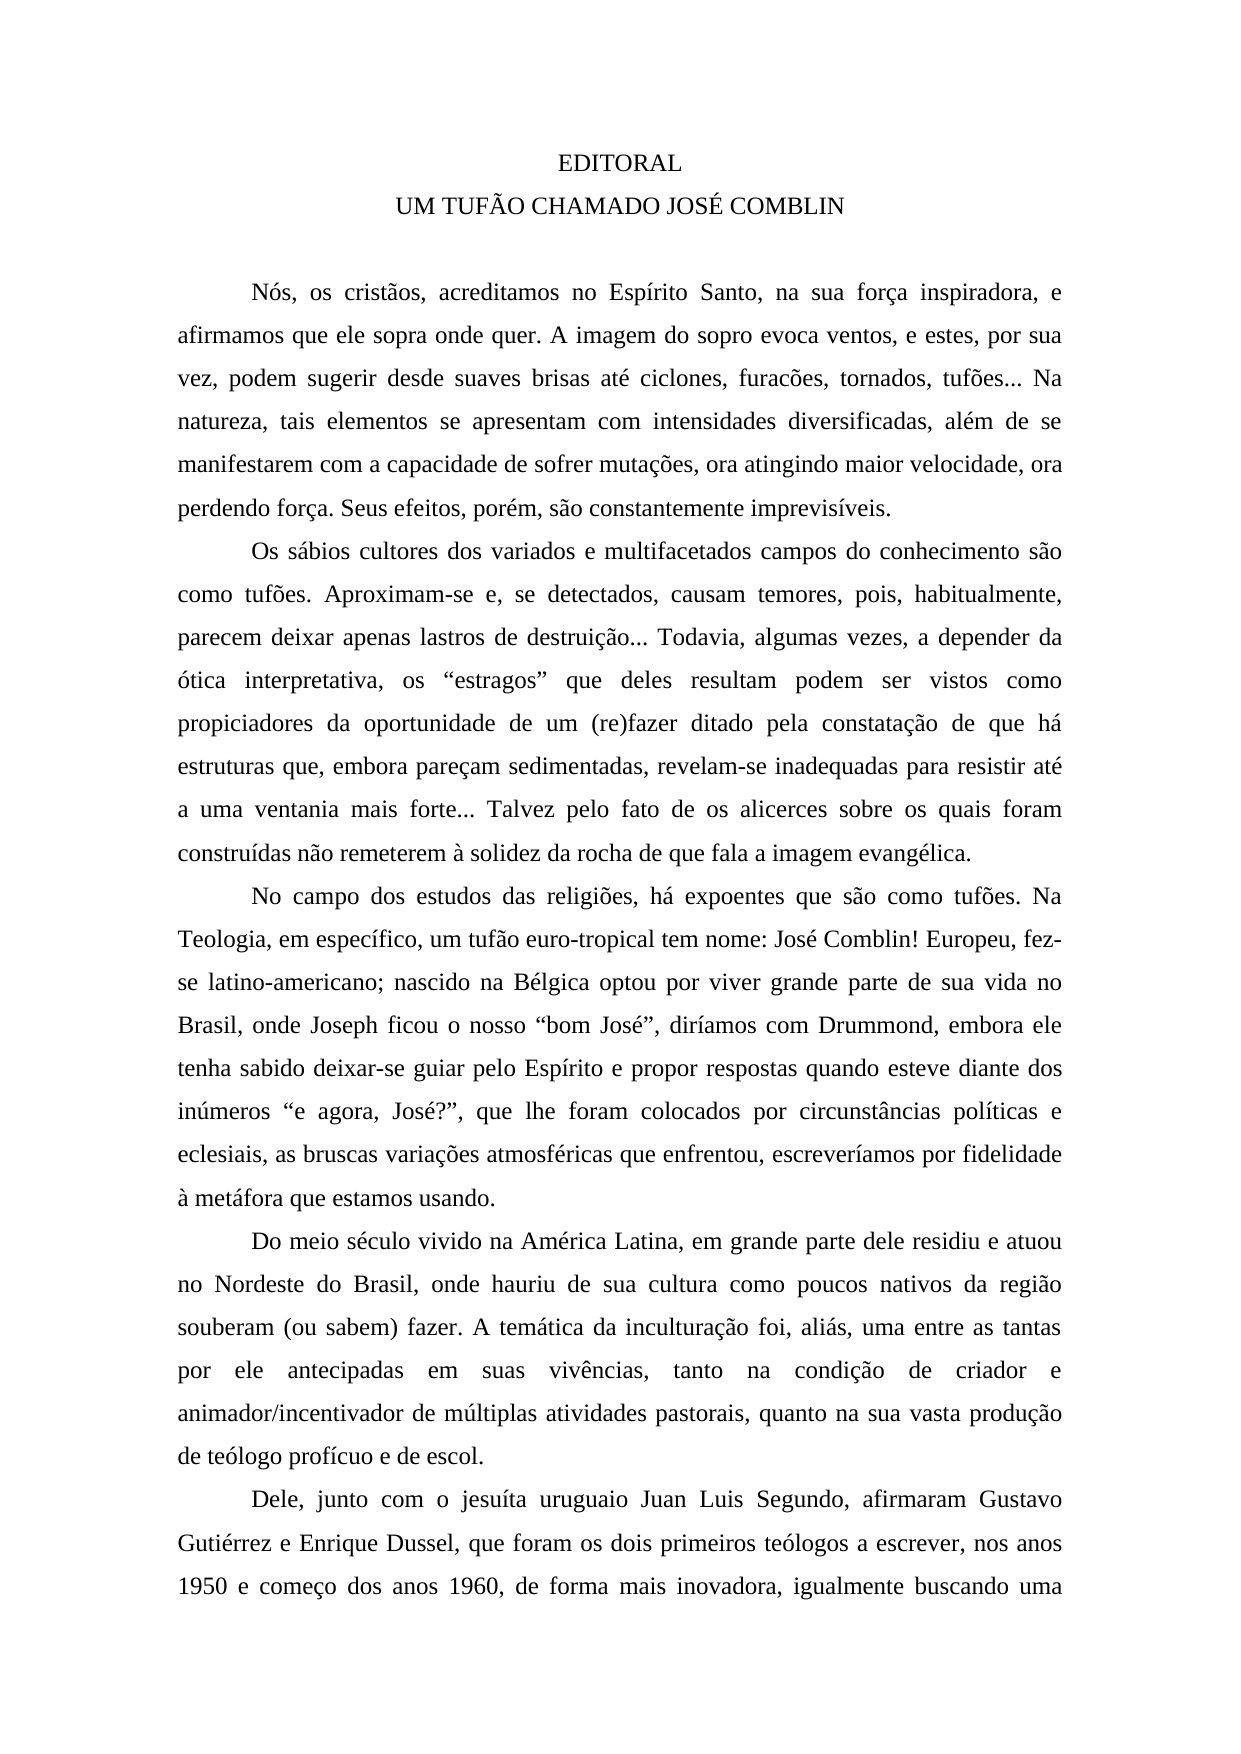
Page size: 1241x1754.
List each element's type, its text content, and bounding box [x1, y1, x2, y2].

text UM TUFÃO CHAMADO JOSÉ COMBLIN [177, 191, 1063, 219]
text EDITORAL [177, 148, 1063, 176]
text Os sábios cultores dos variados e multifacetados campos do conhecimento são como tufões. Aproximam-se e, se detectados, causam temores, pois, habitualmente, parecem deixar apenas lastros de destruição... Todavia, algumas vezes, a depender da ótica interpretativa, os “estragos” que deles resultam podem ser vistos como propiciadores da oportunidade de um (re)fazer ditado pela constatação de que há estruturas que, embora pareçam sedimentadas, revelam-se inadequadas para resistir até a uma ventania mais forte... Talvez pelo fato de os alicerces sobre os quais foram construídas não remeterem à solidez da rocha de que fala a imagem evangélica. [177, 536, 1063, 866]
text Nós, os cristãos, acreditamos no Espírito Santo, na sua força inspiradora, e afirmamos que ele sopra onde quer. A imagem do sopro evoca ventos, e estes, por sua vez, podem sugerir desde suaves brisas até ciclones, furacões, tornados, tufões... Na natureza, tais elementos se apresentam com intensidades diversificadas, além de se manifestarem com a capacidade de sofrer mutações, ora atingindo maior velocidade, ora perdendo força. Seus efeitos, porém, são constantemente imprevisíveis. [177, 277, 1063, 521]
text No campo dos estudos das religiões, há expoentes que são como tufões. Na Teologia, em específico, um tufão euro-tropical tem nome: José Comblin! Europeu, fez-se latino-americano; nascido na Bélgica optou por viver grande parte de sua vida no Brasil, onde Joseph ficou o nosso “bom José”, diríamos com Drummond, embora ele tenha sabido deixar-se guiar pelo Espírito e propor respostas quando esteve diante dos inúmeros “e agora, José?”, que lhe foram colocados por circunstâncias políticas e eclesiais, as bruscas variações atmosféricas que enfrentou, escreveríamos por fidelidade à metáfora que estamos usando. [177, 881, 1063, 1211]
text Do meio século vivido na América Latina, em grande parte dele residiu e atuou no Nordeste do Brasil, onde hauriu de sua cultura como poucos nativos da região souberam (ou sabem) fazer. A temática da inculturação foi, aliás, uma entre as tantas por ele antecipadas em suas vivências, tanto na condição de criador e animador/incentivador de múltiplas atividades pastorais, quanto na sua vasta produção de teólogo profícuo e de escol. [177, 1226, 1063, 1470]
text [177, 1484, 1063, 1599]
